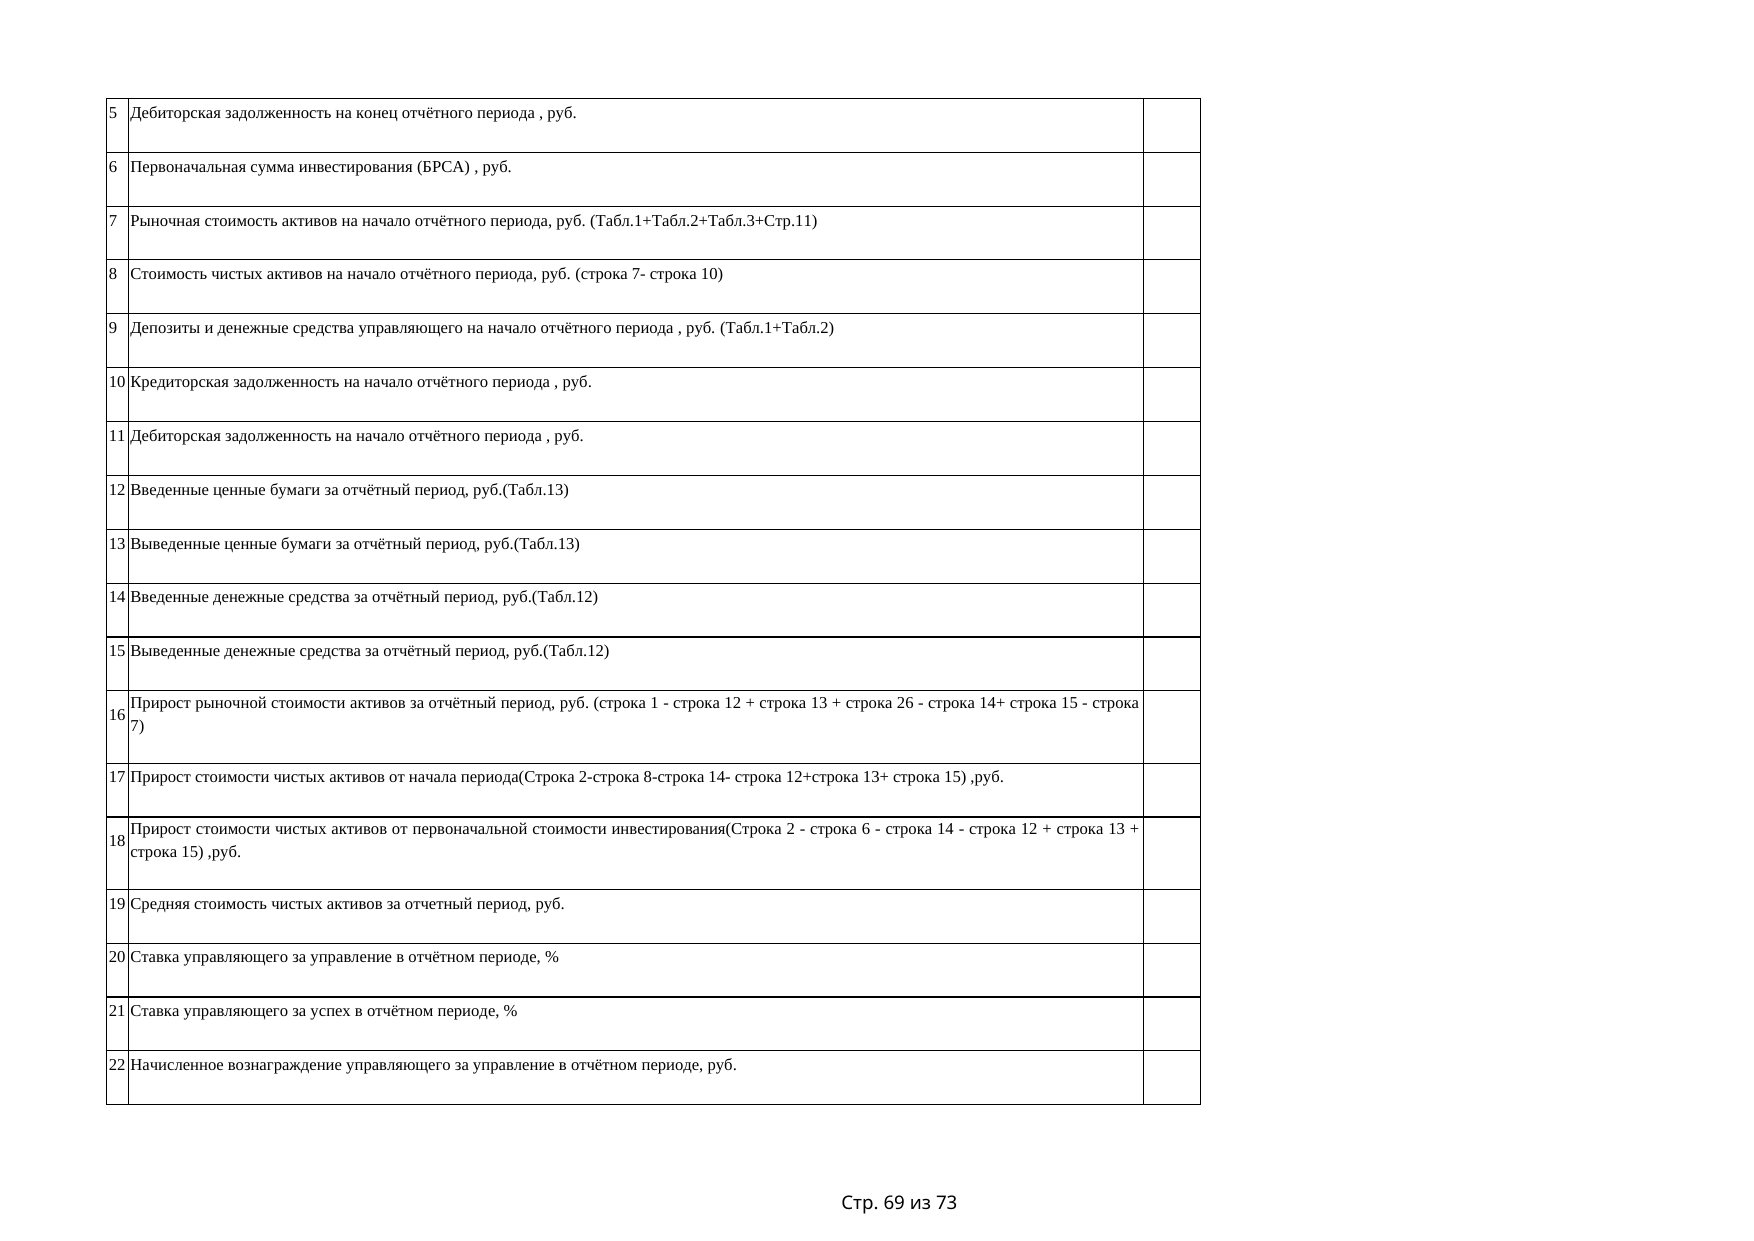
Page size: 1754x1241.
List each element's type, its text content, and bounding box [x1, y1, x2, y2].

table_cell [1144, 691, 1200, 762]
table_cell [1144, 764, 1200, 816]
table_cell 21 [107, 998, 128, 1050]
table_cell [1144, 638, 1200, 690]
table_cell [1144, 153, 1200, 206]
table_cell 6 [107, 153, 128, 206]
table_cell [1144, 99, 1200, 152]
table_cell 12 [107, 476, 128, 529]
table_cell Дебиторская задолженность на конец отчётного периода , руб. [129, 99, 1143, 152]
table_cell 5 [107, 99, 128, 152]
table_cell 11 [107, 422, 128, 475]
table_cell Выведенные денежные средства за отчётный период, руб.(Табл.12) [129, 638, 1143, 690]
table_cell Начисленное вознаграждение управляющего за управление в отчётном периоде, руб. [129, 1051, 1143, 1104]
table_cell Депозиты и денежные средства управляющего на начало отчётного периода , руб. (Табл.1+Табл.2) [129, 314, 1143, 367]
table_cell 16 [107, 691, 128, 762]
table_cell Прирост стоимости чистых активов от начала периода(Строка 2-строка 8-строка 14- строка 12+строка 13+ строка 15) ,руб. [129, 764, 1143, 816]
table_cell Введенные денежные средства за отчётный период, руб.(Табл.12) [129, 584, 1143, 636]
table_cell Кредиторская задолженность на начало отчётного периода , руб. [129, 368, 1143, 421]
table_cell 20 [107, 944, 128, 996]
table_cell 18 [107, 818, 128, 889]
table_cell [1144, 314, 1200, 367]
table_cell Прирост рыночной стоимости активов за отчётный период, руб. (строка 1 - строка 12 + строка 13 + строка 26 - строка 14+ строка 15 - строка 7) [129, 691, 1143, 762]
table_cell Дебиторская задолженность на начало отчётного периода , руб. [129, 422, 1143, 475]
table_cell 15 [107, 638, 128, 690]
table_cell [1144, 890, 1200, 942]
table_cell 7 [107, 207, 128, 259]
table_cell Прирост стоимости чистых активов от первоначальной стоимости инвестирования(Строка 2 - строка 6 - строка 14 - строка 12 + строка 13 + строка 15) ,руб. [129, 818, 1143, 889]
table_cell [1144, 818, 1200, 889]
table_cell 8 [107, 260, 128, 313]
table_cell [1144, 207, 1200, 259]
table_cell [1144, 530, 1200, 582]
table_cell [1144, 998, 1200, 1050]
table_cell [1144, 260, 1200, 313]
table_cell [1144, 476, 1200, 529]
table_cell 17 [107, 764, 128, 816]
table_cell Ставка управляющего за управление в отчётном периоде, % [129, 944, 1143, 996]
table_cell [1144, 584, 1200, 636]
table_cell 10 [107, 368, 128, 421]
table_cell [1144, 944, 1200, 996]
table_cell Стоимость чистых активов на начало отчётного периода, руб. (строка 7- строка 10) [129, 260, 1143, 313]
table_cell 14 [107, 584, 128, 636]
table_cell 13 [107, 530, 128, 582]
table_cell Введенные ценные бумаги за отчётный период, руб.(Табл.13) [129, 476, 1143, 529]
table_cell [1144, 1051, 1200, 1104]
table_cell [1144, 422, 1200, 475]
table_cell 22 [107, 1051, 128, 1104]
table_cell 19 [107, 890, 128, 942]
table_cell Первоначальная сумма инвестирования (БРСА) , руб. [129, 153, 1143, 206]
table_cell Средняя стоимость чистых активов за отчетный период, руб. [129, 890, 1143, 942]
table_cell Выведенные ценные бумаги за отчётный период, руб.(Табл.13) [129, 530, 1143, 582]
table_cell [1144, 368, 1200, 421]
table_cell Ставка управляющего за успех в отчётном периоде, % [129, 998, 1143, 1050]
table_cell 9 [107, 314, 128, 367]
table_cell Рыночная стоимость активов на начало отчётного периода, руб. (Табл.1+Табл.2+Табл.3+Стр.11) [129, 207, 1143, 259]
